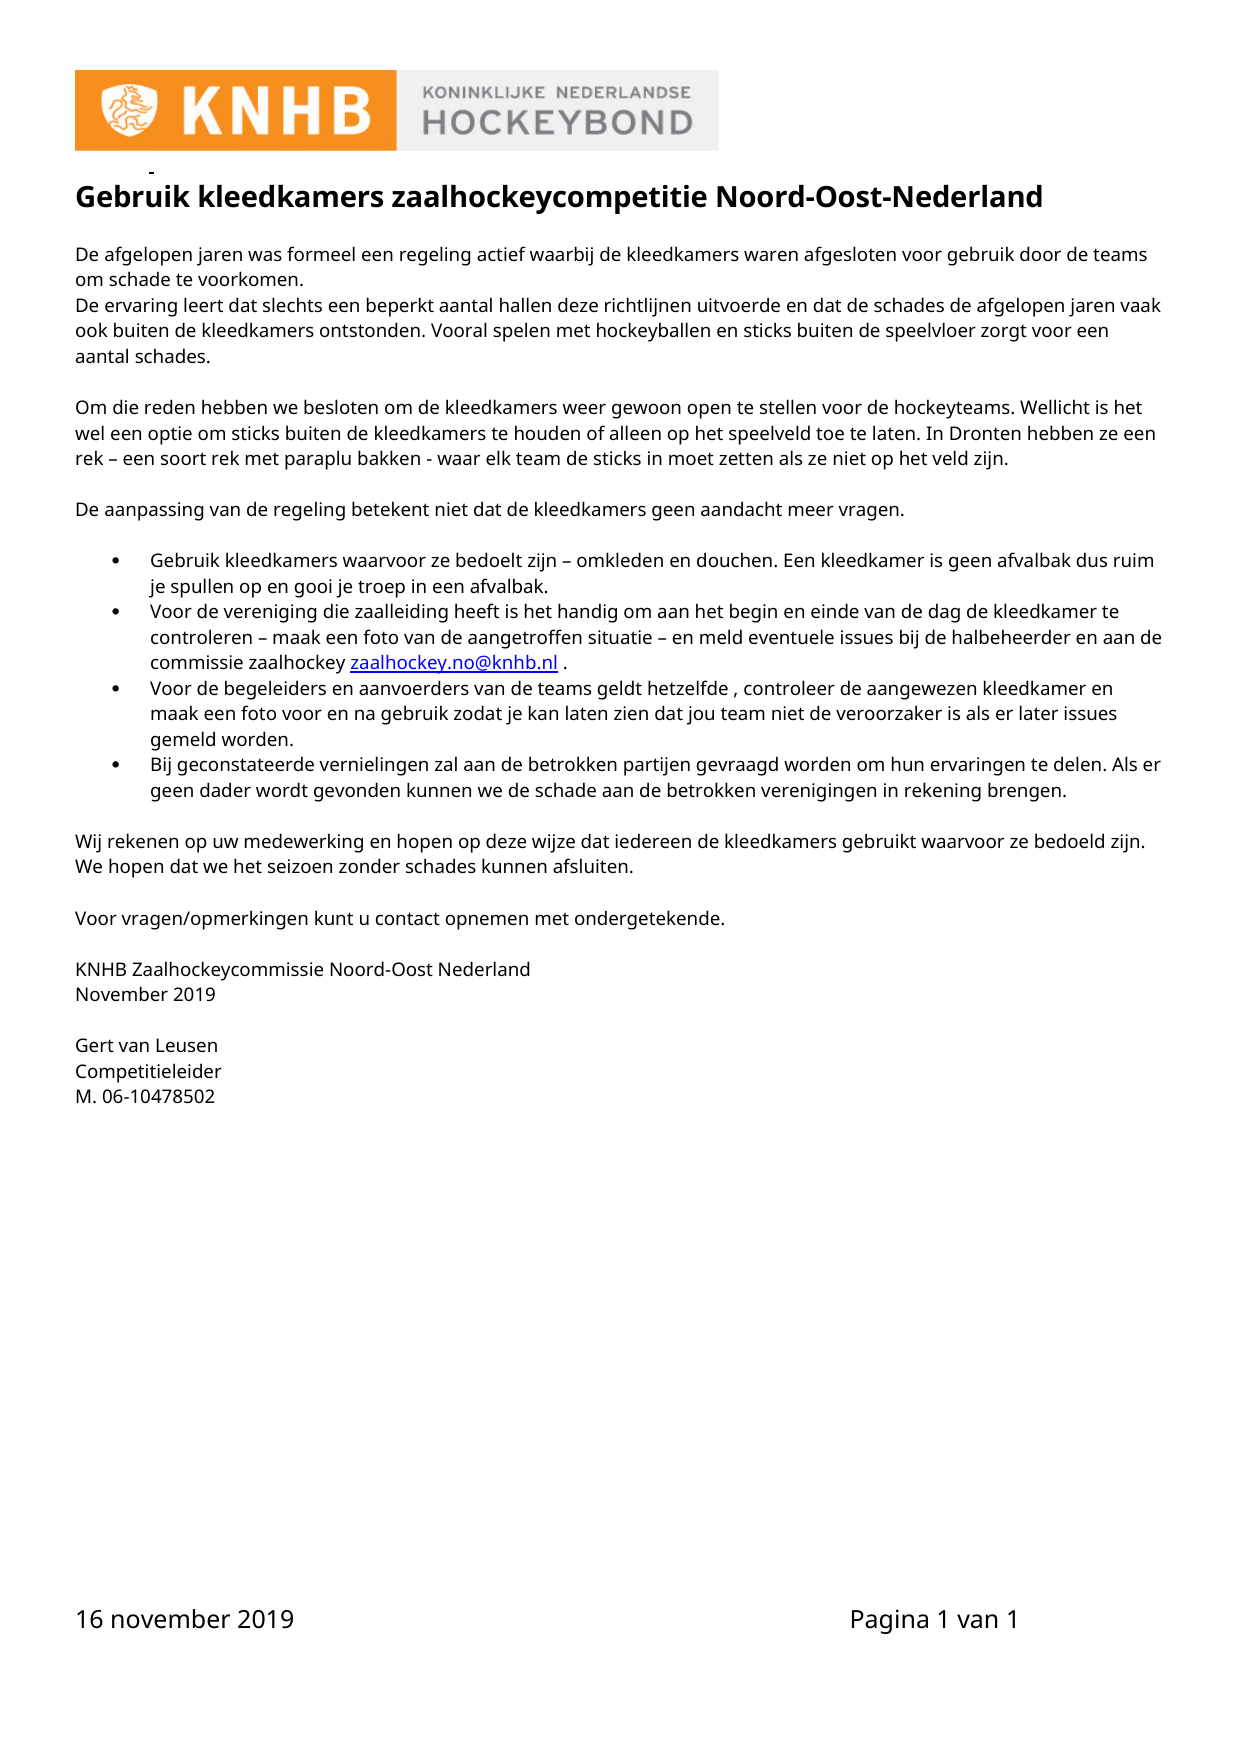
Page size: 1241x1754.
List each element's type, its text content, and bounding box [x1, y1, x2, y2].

text Gert van Leusen [75, 1032, 1165, 1058]
list Gebruik kleedkamers waarvoor ze bedoelt zijn – omkleden en douchen. Een kleedkamer is geen afvalbak dus ruim je spullen op en gooi je troep in een afvalbak. [112, 547, 1165, 598]
text Om die reden hebben we besloten om de kleedkamers weer gewoon open te stellen voor de hockeyteams. Wellicht is het wel een optie om sticks buiten de kleedkamers te houden of alleen op het speelveld toe te laten. In Dronten hebben ze een rek – een soort rek met paraplu bakken - waar elk team de sticks in moet zetten als ze niet op het veld zijn. [75, 394, 1165, 471]
list Voor de vereniging die zaalleiding heeft is het handig om aan het begin en einde van de dag de kleedkamer te controleren – maak een foto van de aangetroffen situatie – en meld eventuele issues bij de halbeheerder en aan de commissie zaalhockey zaalhockey.no@knhb.nl . [112, 598, 1165, 675]
text M. 06-10478502 [75, 1083, 1165, 1109]
picture [75, 70, 719, 151]
text Voor vragen/opmerkingen kunt u contact opnemen met ondergetekende. [75, 905, 1165, 930]
text De aanpassing van de regeling betekent niet dat de kleedkamers geen aandacht meer vragen. [75, 496, 1165, 522]
text De afgelopen jaren was formeel een regeling actief waarbij de kleedkamers waren afgesloten voor gebruik door de teams om schade te voorkomen. De ervaring leert dat slechts een beperkt aantal hallen deze richtlijnen uitvoerde en dat de schades de afgelopen jaren vaak ook buiten de kleedkamers ontstonden. Vooral spelen met hockeyballen en sticks buiten de speelvloer zorgt voor een aantal schades. [75, 241, 1165, 369]
text Wij rekenen op uw medewerking en hopen op deze wijze dat iedereen de kleedkamers gebruikt waarvoor ze bedoeld zijn. We hopen dat we het seizoen zonder schades kunnen afsluiten. [75, 828, 1165, 879]
list Voor de begeleiders en aanvoerders van de teams geldt hetzelfde , controleer de aangewezen kleedkamer en maak een foto voor en na gebruik zodat je kan laten zien dat jou team niet de veroorzaker is als er later issues gemeld worden. [112, 675, 1165, 752]
text Competitieleider [75, 1058, 1165, 1083]
text Gebruik kleedkamers zaalhockeycompetitie Noord-Oost-Nederland [75, 176, 1165, 216]
text KNHB Zaalhockeycommissie Noord-Oost Nederland [75, 956, 1165, 981]
list Bij geconstateerde vernielingen zal aan de betrokken partijen gevraagd worden om hun ervaringen te delen. Als er geen dader wordt gevonden kunnen we de schade aan de betrokken verenigingen in rekening brengen. [112, 752, 1165, 803]
text November 2019 [75, 981, 1165, 1007]
